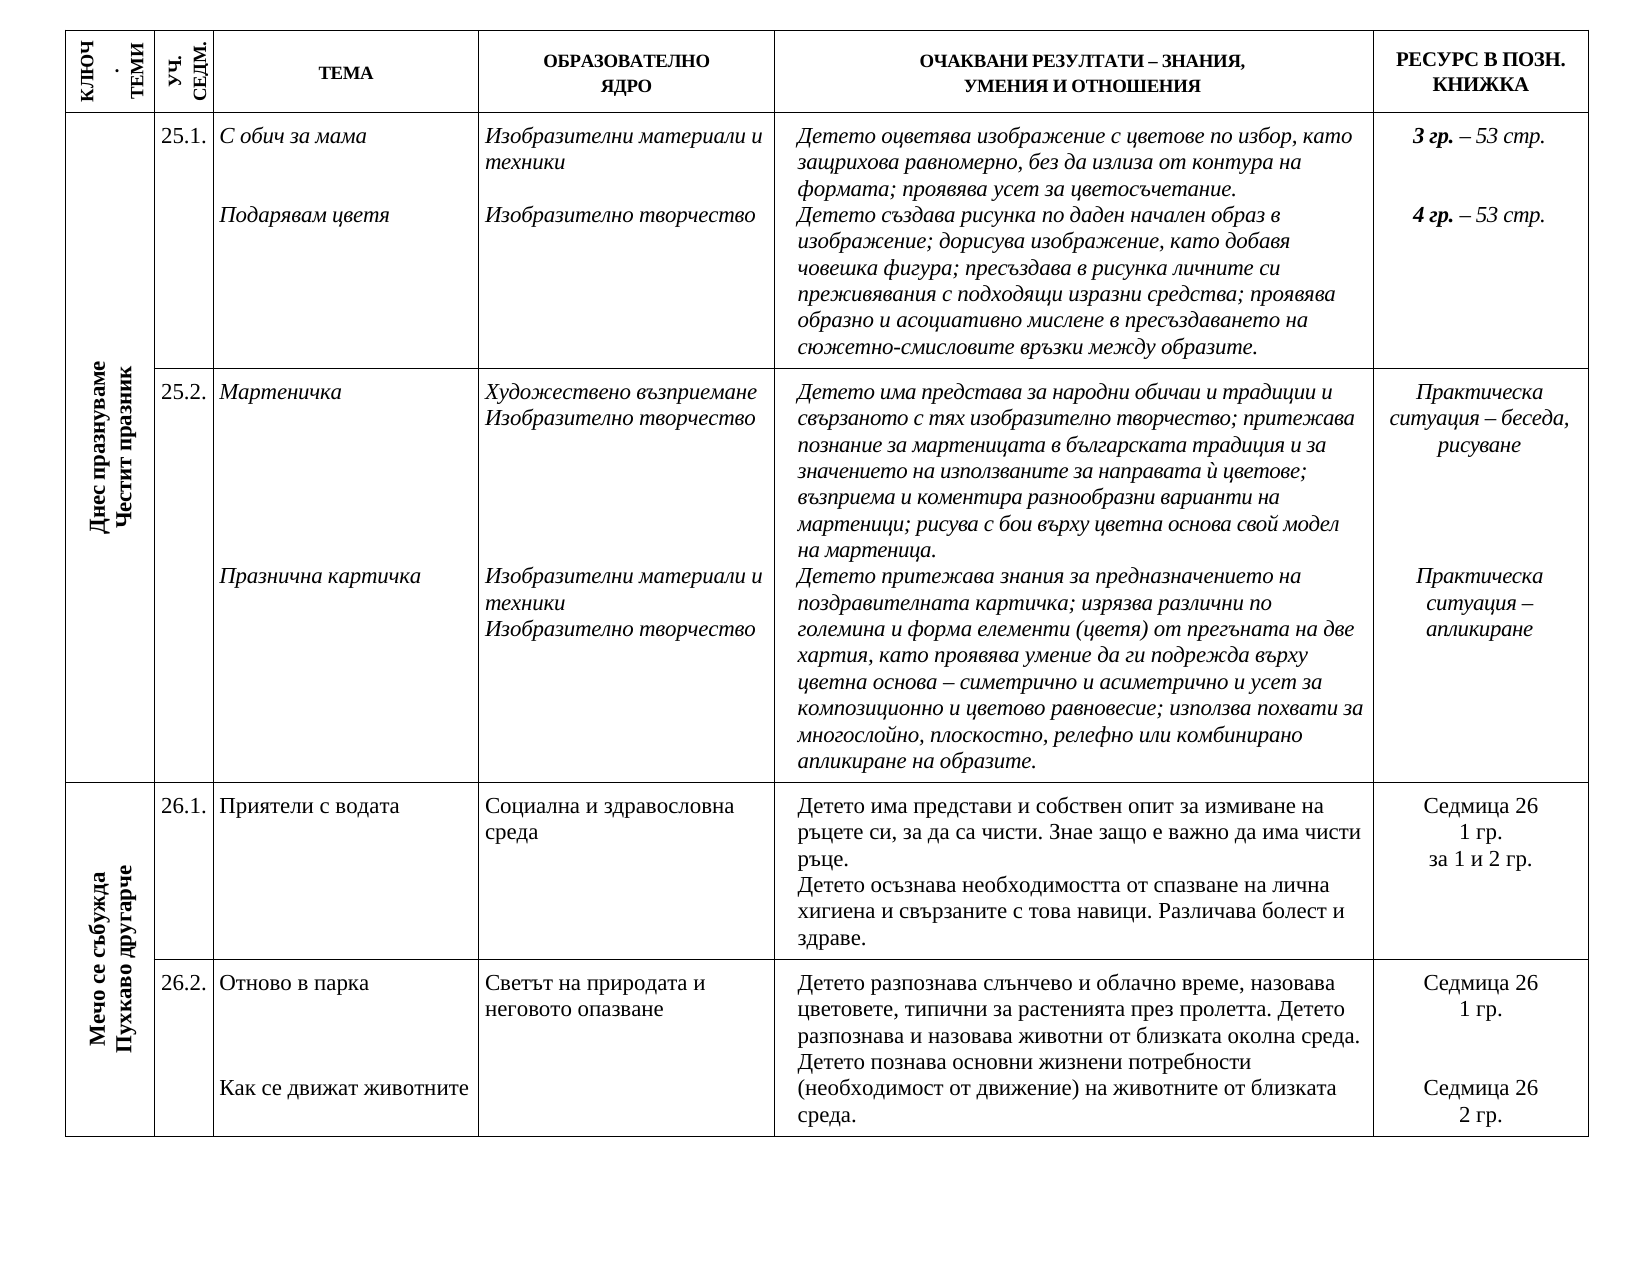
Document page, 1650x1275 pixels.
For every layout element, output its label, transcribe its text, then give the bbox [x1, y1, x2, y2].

table_cell Мечо се събужда Пухкаво другарче [66, 783, 154, 1136]
table_cell Социална и здравословна среда [479, 783, 774, 959]
table_cell Изобразителни материали и техники Изобразително творчество [479, 113, 774, 368]
table_cell Седмица 26 1 гр. Седмица 26 2 гр. [1374, 960, 1588, 1136]
table_cell Светът на природата и неговото опазване [479, 960, 774, 1136]
table_header ОБРАЗОВАТЕЛНО ЯДРО [479, 31, 774, 112]
table_cell 25.1. [155, 113, 213, 368]
table_cell Отново в парка Как се движат животните [214, 960, 478, 1136]
table_cell С обич за мама Подарявам цветя [214, 113, 478, 368]
table_cell 25.2. [155, 369, 213, 782]
table_cell 3 гр. – 53 стр. 4 гр. – 53 стр. [1374, 113, 1588, 368]
table_cell Детето разпознава слънчево и облачно време, назовава цветовете, типични за растенията през пролетта. Детето разпознава и назовава животни от близката околна среда. Детето познава основни жизнени потребности (необходимост от движение) на животните от близката среда. [775, 960, 1373, 1136]
table_header УЧ. СЕДМ. [155, 31, 213, 112]
table_header КЛЮЧ. ТЕМИ [66, 31, 154, 112]
table_cell Днес празнуваме Честит празник [66, 113, 154, 782]
table_cell Детето оцветява изображение с цветове по избор, като защрихова равномерно, без да излиза от контура на формата; проявява усет за цветосъчетание. Детето създава рисунка по даден начален образ в изображение; дорисува изображение, като добавя човешка фигура; пресъздава в рисунка личните си преживявания с подходящи изразни средства; проявява образно и асоциативно мислене в пресъздаването на сюжетно-смисловите връзки между образите. [775, 113, 1373, 368]
table_cell Детето има представа за народни обичаи и традиции и свързаното с тях изобразително творчество; притежава познание за мартеницата в българската традиция и за значението на използваните за направата ѝ цветове; възприема и коментира разнообразни варианти на мартеници; рисува с бои върху цветна основа свой модел на мартеница. Детето притежава знания за предназначението на поздравителната картичка; изрязва различни по големина и форма елементи (цветя) от прегъната на две хартия, като проявява умение да ги подрежда върху цветна основа – симетрично и асиметрично и усет за композиционно и цветово равновесие; използва похвати за многослойно, плоскостно, релефно или комбинирано апликиране на образите. [775, 369, 1373, 782]
table_header РЕСУРС В ПОЗН. КНИЖКА [1374, 31, 1588, 112]
table_header ОЧАКВАНИ РЕЗУЛТАТИ – ЗНАНИЯ, УМЕНИЯ И ОТНОШЕНИЯ [775, 31, 1373, 112]
table_cell Приятели с водата [214, 783, 478, 959]
table_cell 26.1. [155, 783, 213, 959]
table_cell Практическа ситуация – беседа, рисуване Практическа ситуация – апликиране [1374, 369, 1588, 782]
table_cell Мартеничка Празнична картичка [214, 369, 478, 782]
table_cell 26.2. [155, 960, 213, 1136]
table_cell Детето има представи и собствен опит за измиване на ръцете си, за да са чисти. Знае защо е важно да има чисти ръце. Детето осъзнава необходимостта от спазване на лична хигиена и свързаните с това навици. Различава болест и здраве. [775, 783, 1373, 959]
table_header ТЕМА [214, 31, 478, 112]
table_cell Художествено възприемане Изобразително творчество Изобразителни материали и техники Изобразително творчество [479, 369, 774, 782]
table_cell Седмица 26 1 гр. за 1 и 2 гр. [1374, 783, 1588, 959]
